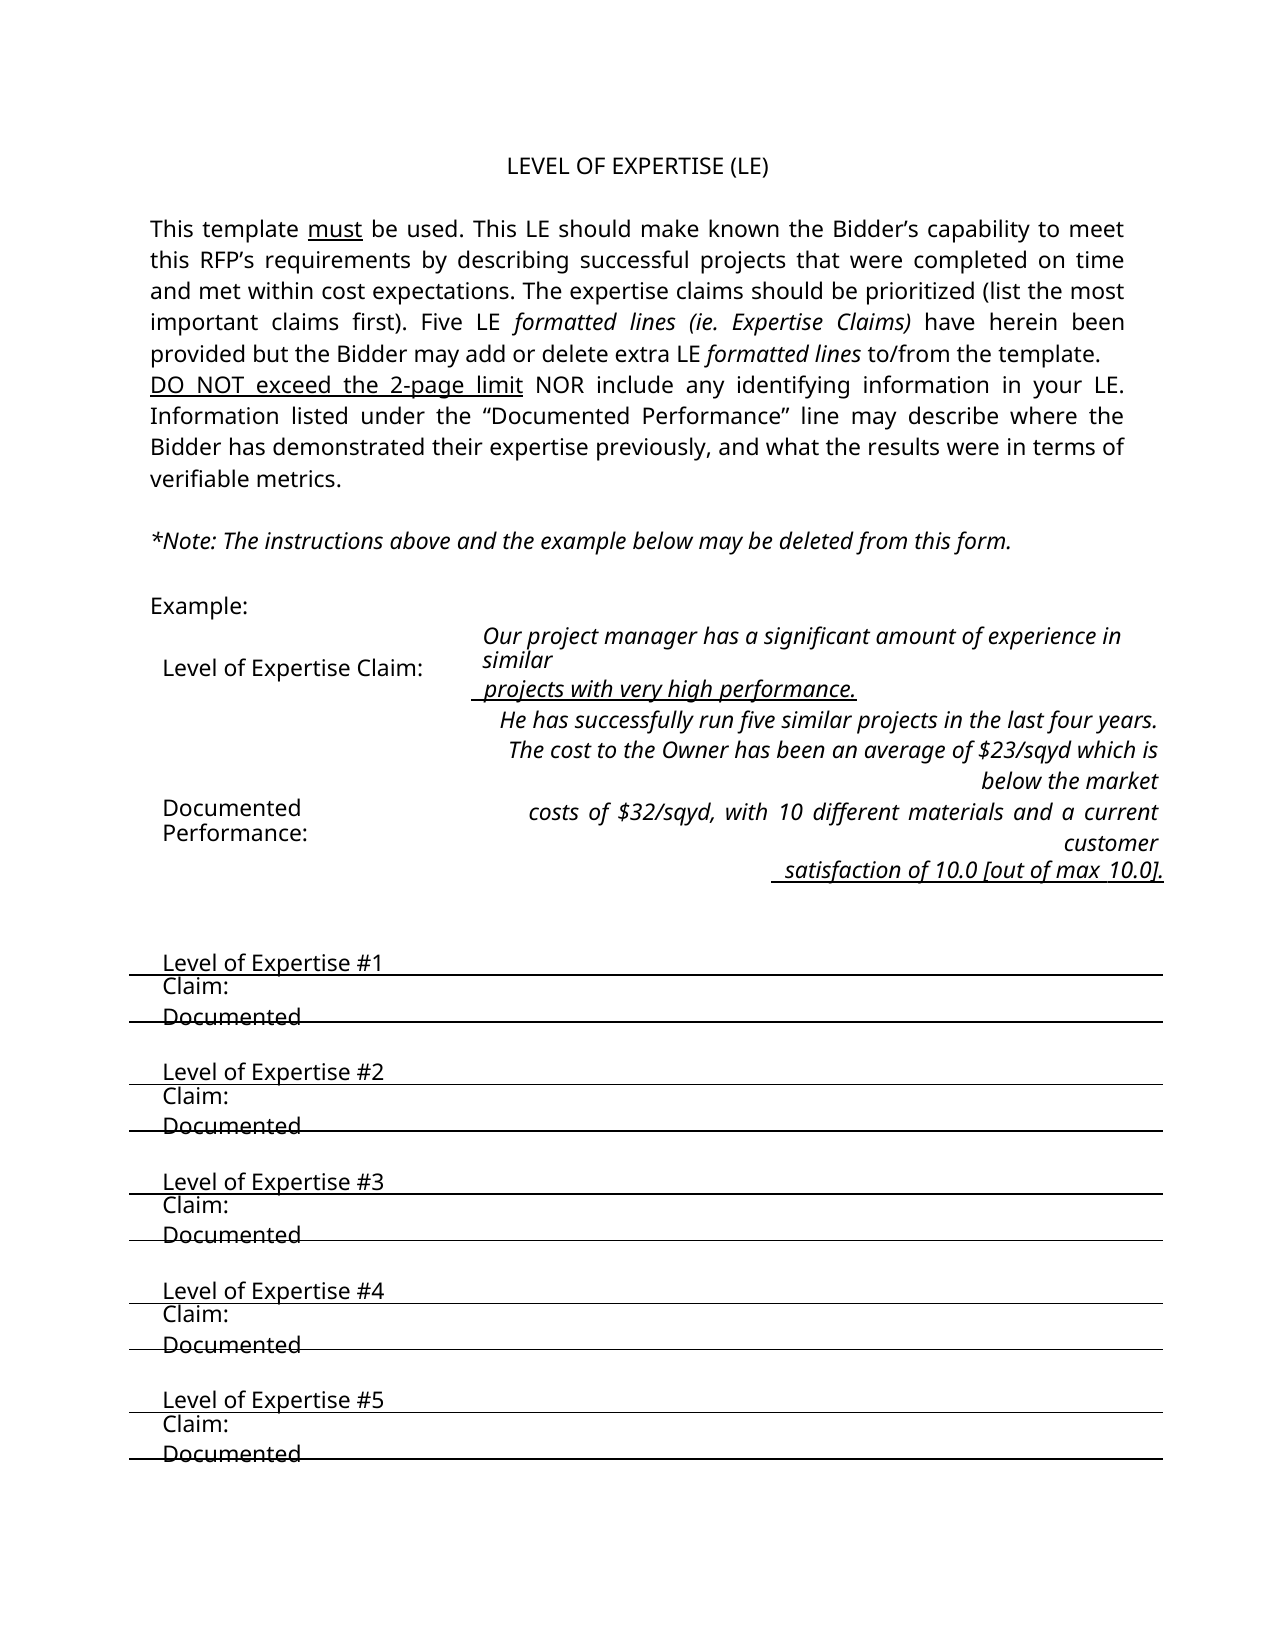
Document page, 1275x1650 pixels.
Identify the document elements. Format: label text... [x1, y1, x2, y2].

text DO NOT exceed the 2-page limit NOR include any identifying information in your LE. Information listed under the “Documented Performance” line may describe where the Bidder has demonstrated their expertise previously, and what the results were in terms of verifiable metrics. [150, 369, 1125, 494]
table_header Level of Expertise Claim: [141, 626, 449, 704]
text *Note: The instructions above and the example below may be deleted from this form. [150, 525, 1189, 556]
text This template must be used. This LE should make known the Bidder’s capability to meet this RFP’s requirements by describing successful projects that were completed on time and met within cost expectations. The expertise claims should be prioritized (list the most important claims first). Five LE formatted lines (ie. Expertise Claims) have herein been provided but the Bidder may add or delete extra LE formatted lines to/from the template. [150, 212, 1126, 369]
text Example: [150, 590, 1189, 621]
table_cell Documented Performance: [141, 704, 449, 884]
table_cell He has successfully run five similar projects in the last four years. The cost to the Owner has been an average of $23/sqyd which is below the market costs of $32/sqyd, with 10 different materials and a current customer satisfaction of 10.0 [out of max 10.0]. [449, 704, 1179, 884]
text LEVEL OF EXPERTISE (LE) [421, 150, 854, 181]
table_header Our project manager has a significant amount of experience in similar projects with very high performance. [449, 626, 1179, 704]
